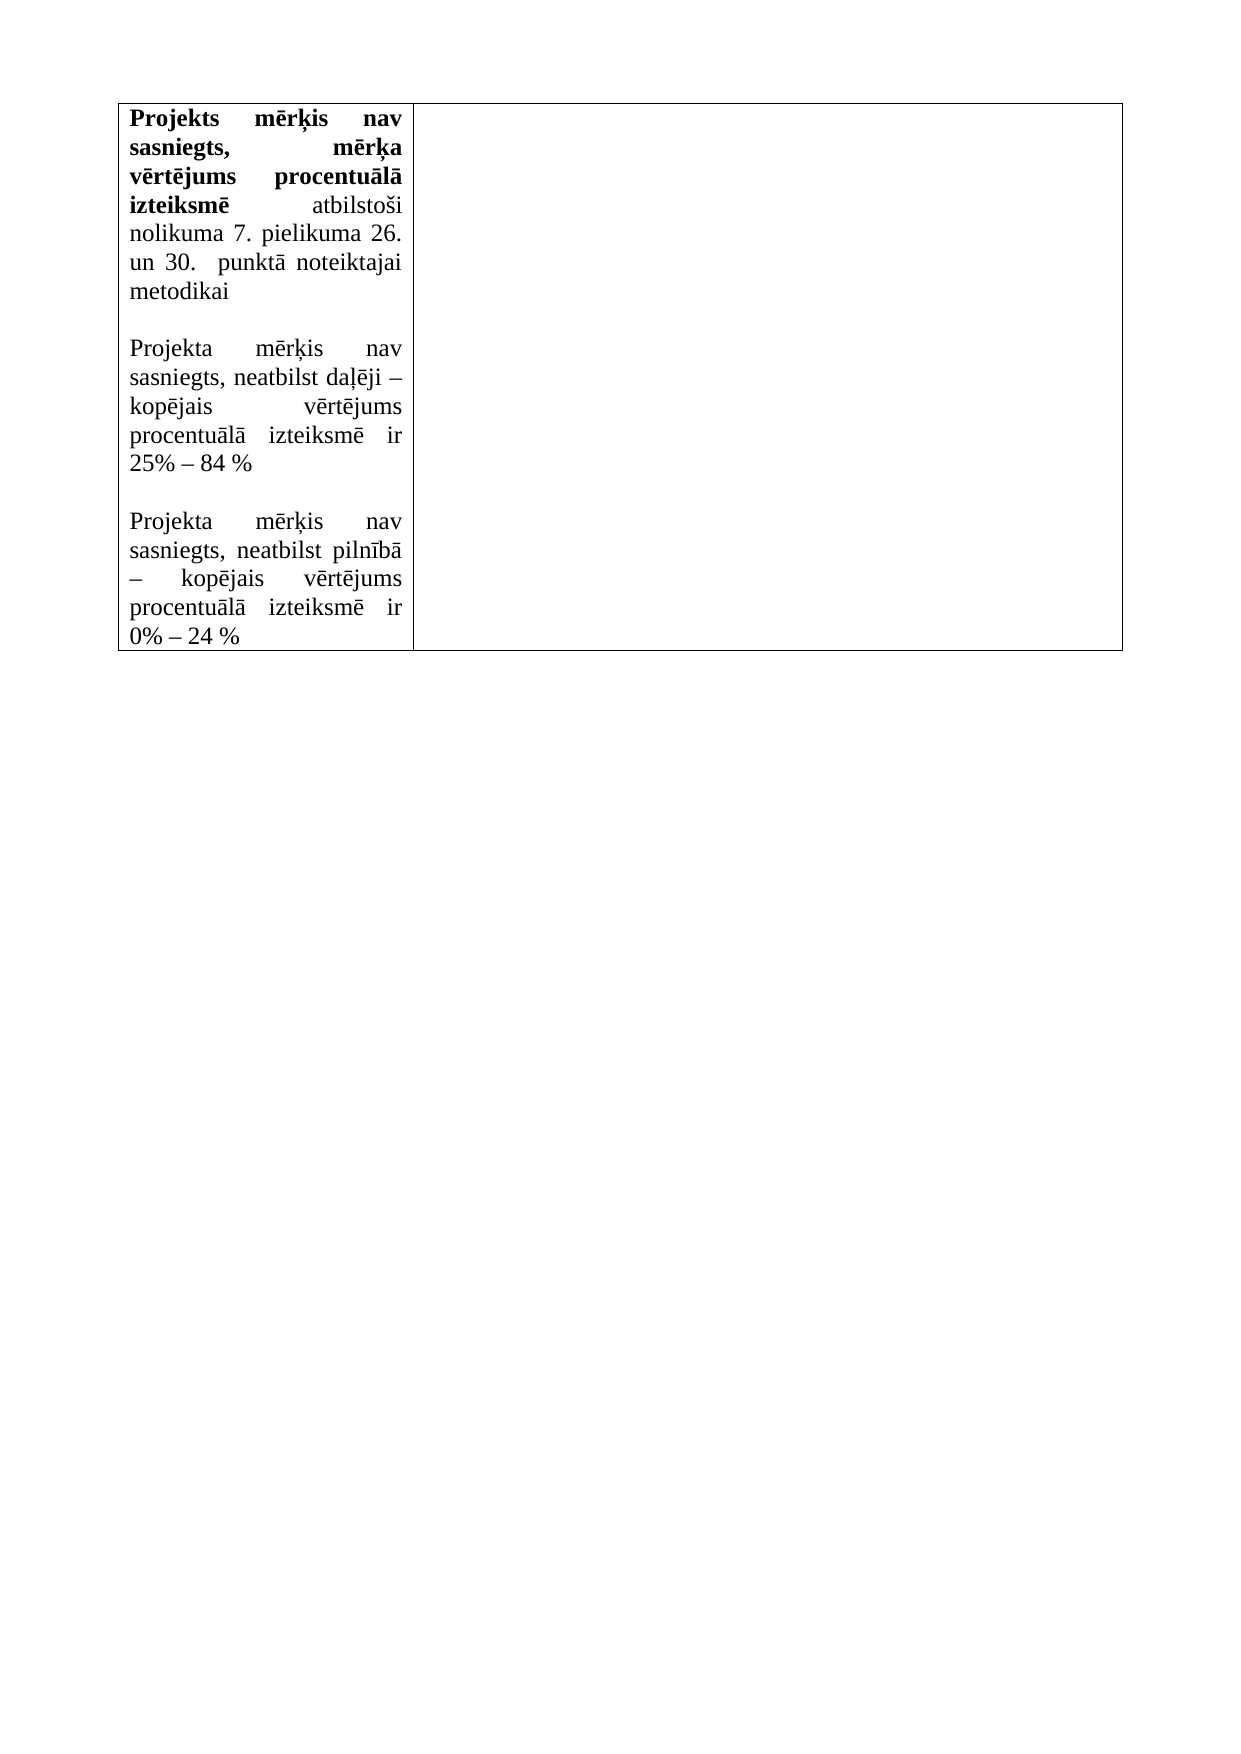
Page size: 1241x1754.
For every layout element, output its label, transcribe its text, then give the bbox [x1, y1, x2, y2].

table_cell [414, 104, 1122, 650]
table_cell Projekts mērķis nav sasniegts, mērķa vērtējums procentuālā izteiksmē atbilstoši nolikuma 7. pielikuma 26. un 30. punktā noteiktajai metodikai Projekta mērķis nav sasniegts, neatbilst daļēji – kopējais vērtējums procentuālā izteiksmē ir 25% – 84 % Projekta mērķis nav sasniegts, neatbilst pilnībā – kopējais vērtējums procentuālā izteiksmē ir 0% – 24 % [119, 104, 413, 650]
